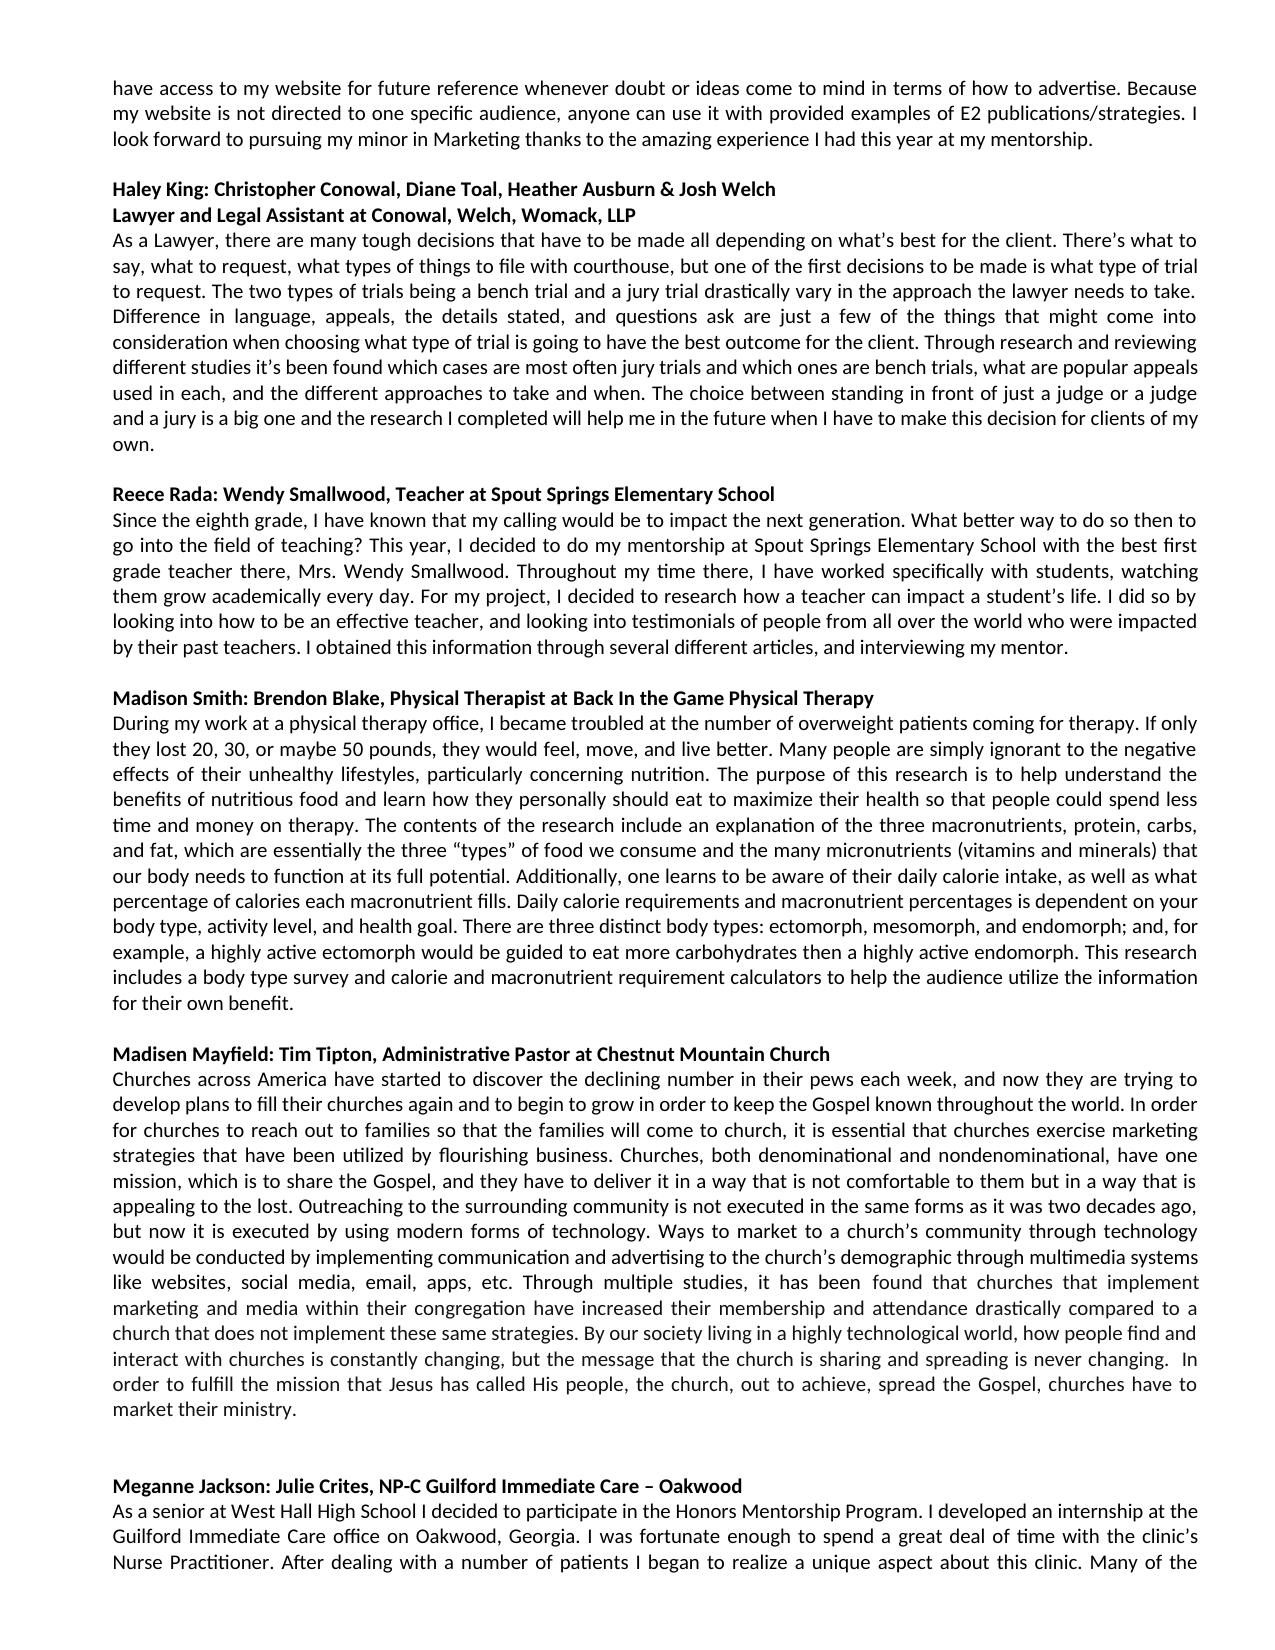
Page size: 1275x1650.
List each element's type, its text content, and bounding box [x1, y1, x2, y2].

text Since the eighth grade, I have known that my calling would be to impact the next generation. What better way to do so then to go into the field of teaching? This year, I decided to do my mentorship at Spout Springs Elementary School with the best first grade teacher there, Mrs. Wendy Smallwood. Throughout my time there, I have worked specifically with students, watching them grow academically every day. For my project, I decided to research how a teacher can impact a student’s life. I did so by looking into how to be an effective teacher, and looking into testimonials of people from all over the world who were impacted by their past teachers. I obtained this information through several different articles, and interviewing my mentor. [112, 507, 1200, 659]
text Haley King: Christopher Conowal, Diane Toal, Heather Ausburn & Josh Welch [112, 177, 1200, 202]
text During my work at a physical therapy office, I became troubled at the number of overweight patients coming for therapy. If only they lost 20, 30, or maybe 50 pounds, they would feel, move, and live better. Many people are simply ignorant to the negative effects of their unhealthy lifestyles, particularly concerning nutrition. The purpose of this research is to help understand the benefits of nutritious food and learn how they personally should eat to maximize their health so that people could spend less time and money on therapy. The contents of the research include an explanation of the three macronutrients, protein, carbs, and fat, which are essentially the three “types” of food we consume and the many micronutrients (vitamins and minerals) that our body needs to function at its full potential. Additionally, one learns to be aware of their daily calorie intake, as well as what percentage of calories each macronutrient fills. Daily calorie requirements and macronutrient percentages is dependent on your body type, activity level, and health goal. There are three distinct body types: ectomorph, mesomorph, and endomorph; and, for example, a highly active ectomorph would be guided to eat more carbohydrates then a highly active endomorph. This research includes a body type survey and calorie and macronutrient requirement calculators to help the audience utilize the information for their own benefit. [112, 710, 1200, 1015]
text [112, 1498, 1200, 1574]
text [112, 75, 1200, 151]
text Lawyer and Legal Assistant at Conowal, Welch, Womack, LLP [112, 202, 1200, 227]
text As a Lawyer, there are many tough decisions that have to be made all depending on what’s best for the client. There’s what to say, what to request, what types of things to file with courthouse, but one of the first decisions to be made is what type of trial to request. The two types of trials being a bench trial and a jury trial drastically vary in the approach the lawyer needs to take. Difference in language, appeals, the details stated, and questions ask are just a few of the things that might come into consideration when choosing what type of trial is going to have the best outcome for the client. Through research and reviewing different studies it’s been found which cases are most often jury trials and which ones are bench trials, what are popular appeals used in each, and the different approaches to take and when. The choice between standing in front of just a judge or a judge and a jury is a big one and the research I completed will help me in the future when I have to make this decision for clients of my own. [112, 227, 1200, 456]
text Reece Rada: Wendy Smallwood, Teacher at Spout Springs Elementary School [112, 482, 1200, 507]
text Madison Smith: Brendon Blake, Physical Therapist at Back In the Game Physical Therapy [112, 685, 1200, 710]
text Churches across America have started to discover the declining number in their pews each week, and now they are trying to develop plans to fill their churches again and to begin to grow in order to keep the Gospel known throughout the world. In order for churches to reach out to families so that the families will come to church, it is essential that churches exercise marketing strategies that have been utilized by flourishing business. Churches, both denominational and nondenominational, have one mission, which is to share the Gospel, and they have to deliver it in a way that is not comfortable to them but in a way that is appealing to the lost. Outreaching to the surrounding community is not executed in the same forms as it was two decades ago, but now it is executed by using modern forms of technology. Ways to market to a church’s community through technology would be conducted by implementing communication and advertising to the church’s demographic through multimedia systems like websites, social media, email, apps, etc. Through multiple studies, it has been found that churches that implement marketing and media within their congregation have increased their membership and attendance drastically compared to a church that does not implement these same strategies. By our society living in a highly technological world, how people find and interact with churches is constantly changing, but the message that the church is sharing and spreading is never changing. In order to fulfill the mission that Jesus has called His people, the church, out to achieve, spread the Gospel, churches have to market their ministry. [112, 1066, 1200, 1422]
text Madisen Mayfield: Tim Tipton, Administrative Pastor at Chestnut Mountain Church [112, 1041, 1200, 1066]
text Meganne Jackson: Julie Crites, NP-C Guilford Immediate Care – Oakwood [112, 1473, 1200, 1498]
